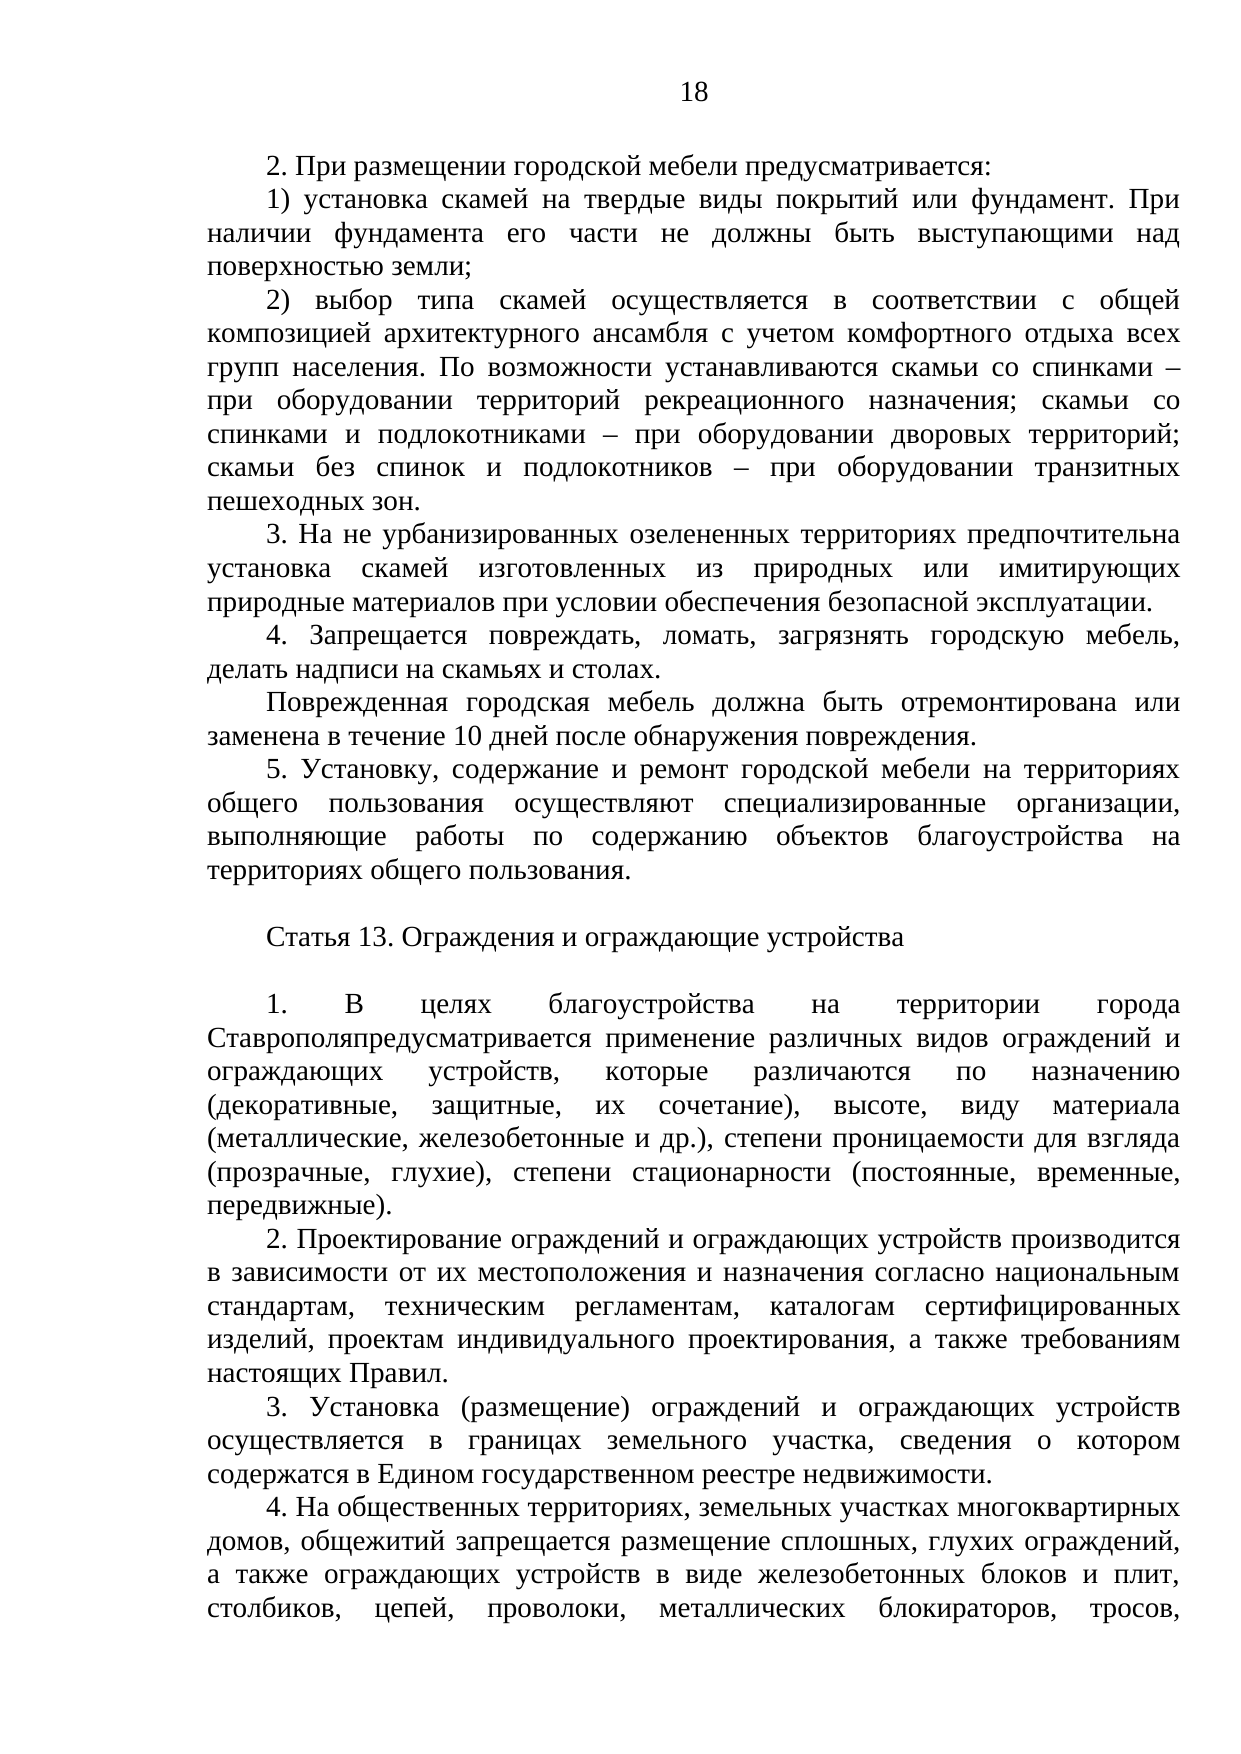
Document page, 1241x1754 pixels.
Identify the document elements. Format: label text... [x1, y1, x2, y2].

text 2. При размещении городской мебели предусматривается: [207, 148, 1181, 181]
text 5. Установку, содержание и ремонт городской мебели на территориях общего пользования осуществляют специализированные организации, выполняющие работы по содержанию объектов благоустройства на территориях общего пользования. [207, 751, 1181, 886]
text 1) установка скамей на твердые виды покрытий или фундамент. При наличии фундамента его части не должны быть выступающими над поверхностью земли; [207, 181, 1181, 282]
text 1. В целях благоустройства на территории города Ставрополяпредусматривается применение различных видов ограждений и ограждающих устройств, которые различаются по назначению (декоративные, защитные, их сочетание), высоте, виду материала (металлические, железобетонные и др.), степени проницаемости для взгляда (прозрачные, глухие), степени стационарности (постоянные, временные, передвижные). [207, 986, 1181, 1221]
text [207, 1489, 1181, 1623]
text 4. Запрещается повреждать, ломать, загрязнять городскую мебель, делать надписи на скамьях и столах. [207, 617, 1181, 684]
text Статья 13. Ограждения и ограждающие устройства [207, 919, 1181, 953]
text 3. Установка (размещение) ограждений и ограждающих устройств осуществляется в границах земельного участка, сведения о котором содержатся в Едином государственном реестре недвижимости. [207, 1389, 1181, 1489]
text 2) выбор типа скамей осуществляется в соответствии с общей композицией архитектурного ансамбля с учетом комфортного отдыха всех групп населения. По возможности устанавливаются скамьи со спинками – при оборудовании территорий рекреационного назначения; скамьи со спинками и подлокотниками – при оборудовании дворовых территорий; скамьи без спинок и подлокотников – при оборудовании транзитных пешеходных зон. [207, 282, 1181, 517]
text Поврежденная городская мебель должна быть отремонтирована или заменена в течение 10 дней после обнаружения повреждения. [207, 684, 1181, 751]
text 3. На не урбанизированных озелененных территориях предпочтительна установка скамей изготовленных из природных или имитирующих природные материалов при условии обеспечения безопасной эксплуатации. [207, 517, 1181, 617]
text 2. Проектирование ограждений и ограждающих устройств производится в зависимости от их местоположения и назначения согласно национальным стандартам, техническим регламентам, каталогам сертифицированных изделий, проектам индивидуального проектирования, а также требованиям настоящих Правил. [207, 1221, 1181, 1389]
